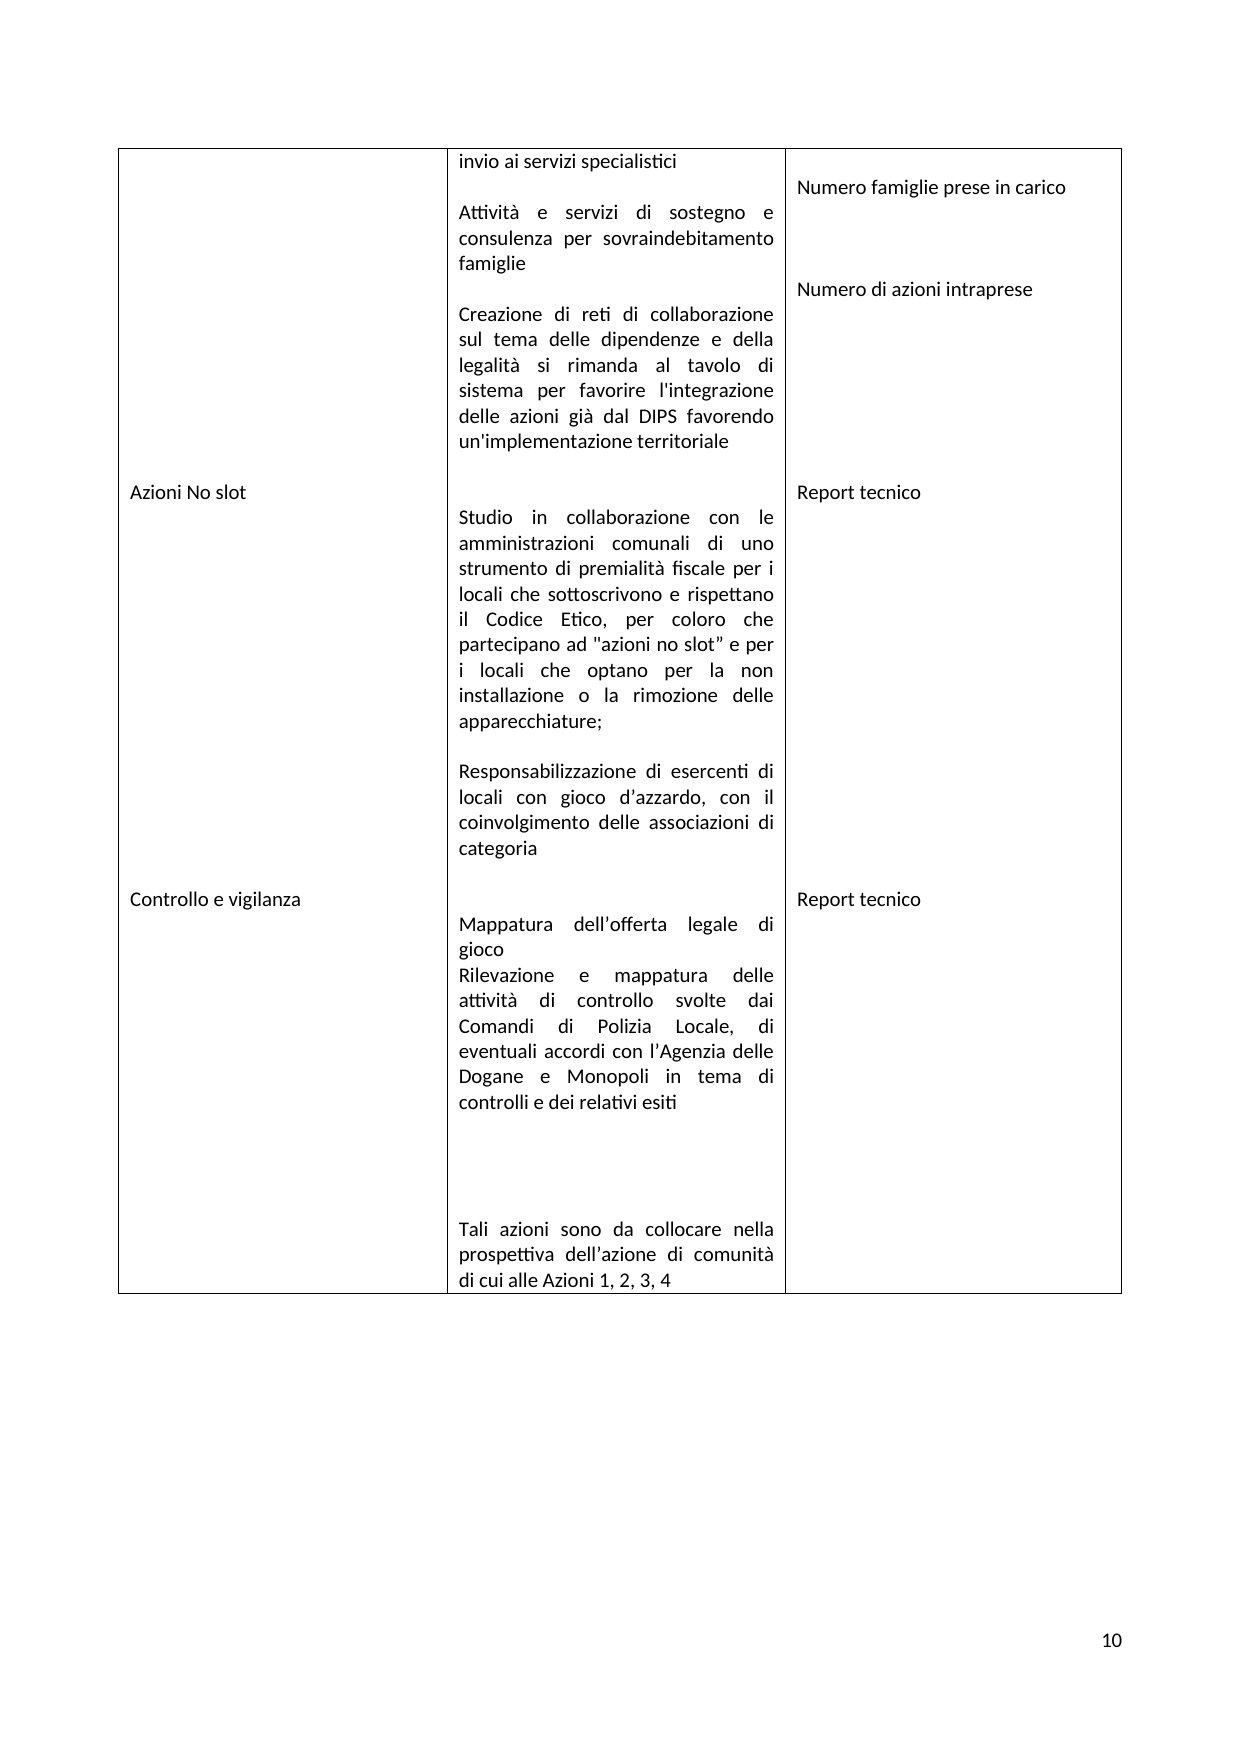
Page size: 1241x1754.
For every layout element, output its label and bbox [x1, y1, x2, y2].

table_cell [786, 149, 1121, 1292]
table_cell [119, 149, 447, 1292]
table_cell [448, 149, 785, 1292]
